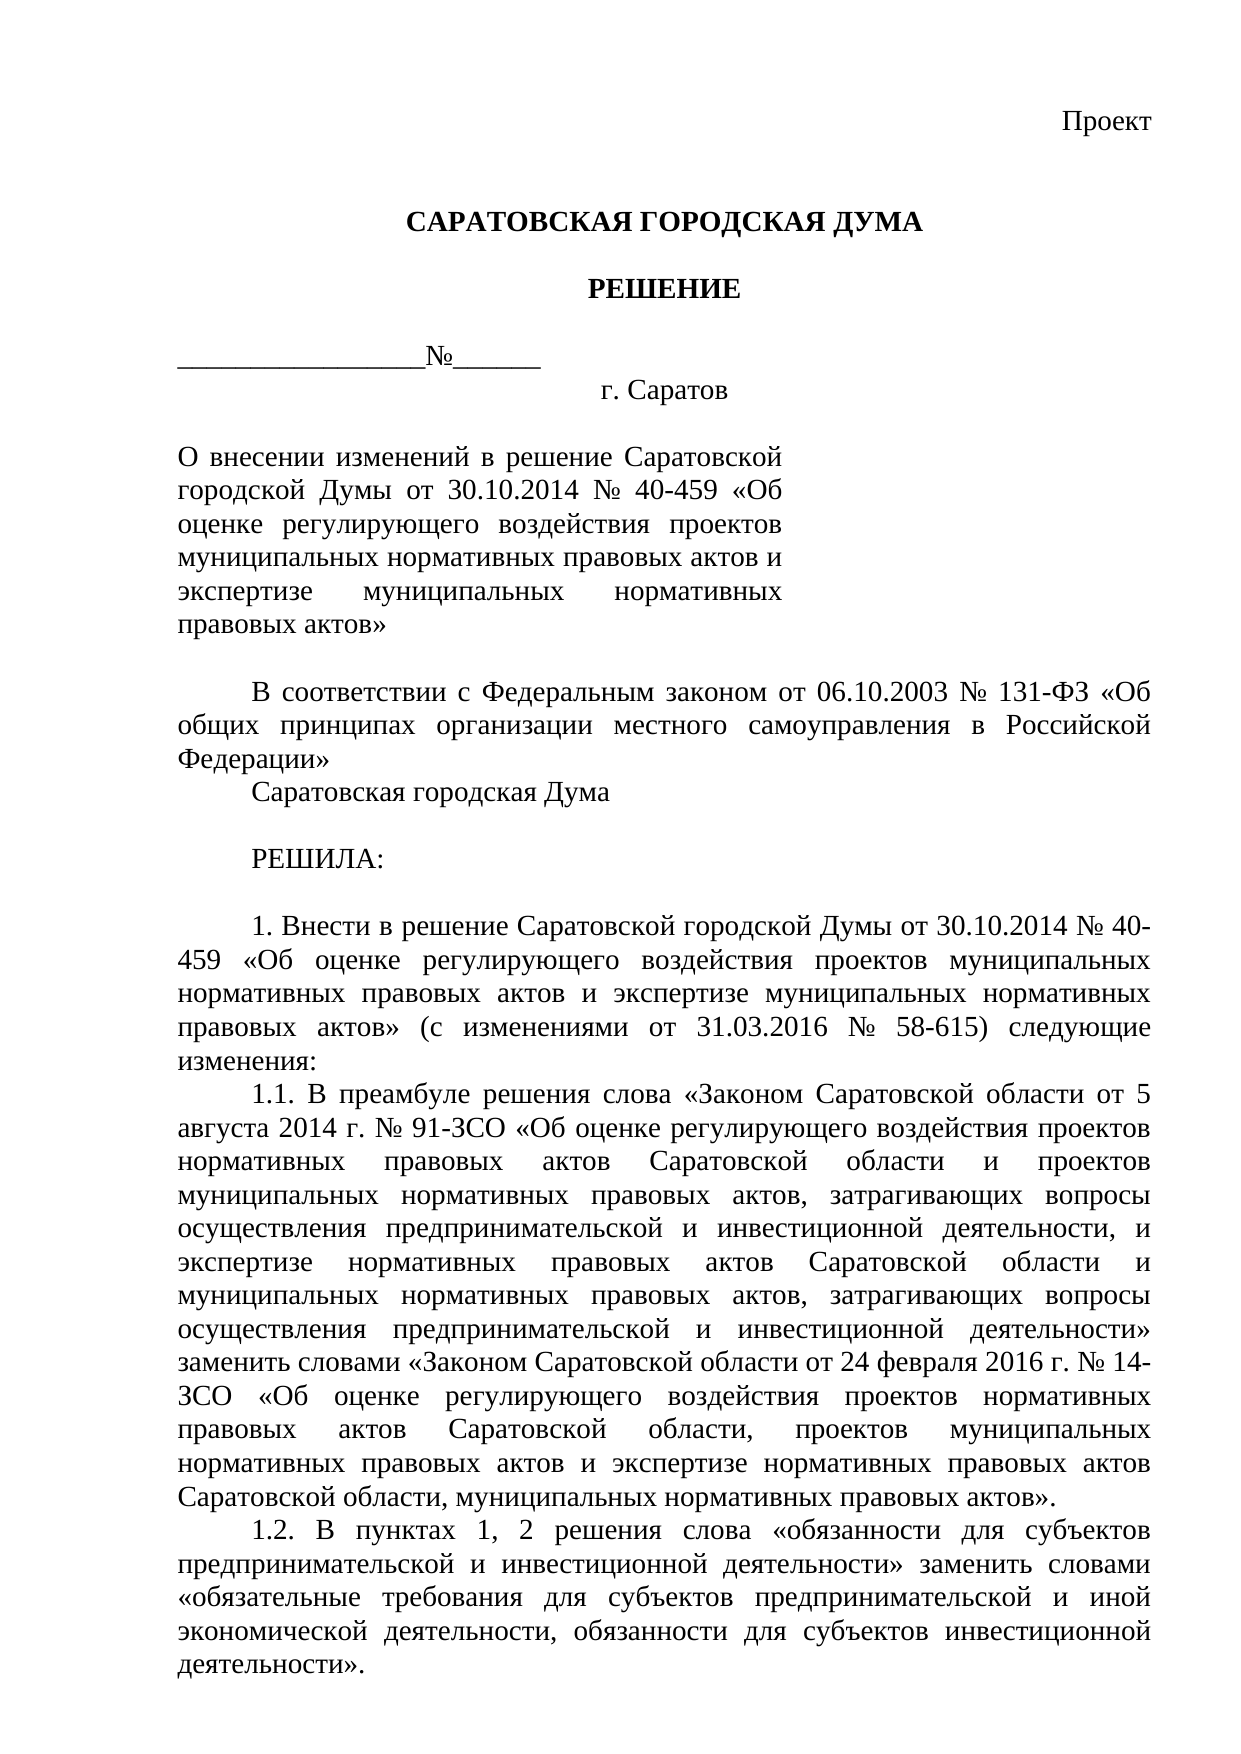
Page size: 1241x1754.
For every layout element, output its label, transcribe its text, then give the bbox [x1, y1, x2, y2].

text РЕШЕНИЕ [177, 271, 1152, 305]
text САРАТОВСКАЯ ГОРОДСКАЯ ДУМА [177, 204, 1152, 238]
text 1. Внести в решение Саратовской городской Думы от 30.10.2014 № 40-459 «Об оценке регулирующего воздействия проектов муниципальных нормативных правовых актов и экспертизе муниципальных нормативных правовых актов» (с изменениями от 31.03.2016 № 58-615) следующие изменения: [177, 908, 1152, 1076]
text 1.2. В пунктах 1, 2 решения слова «обязанности для субъектов предпринимательской и инвестиционной деятельности» заменить словами «обязательные требования для субъектов предпринимательской и иной экономической деятельности, обязанности для субъектов инвестиционной деятельности». [177, 1512, 1152, 1680]
text В соответствии с Федеральным законом от 06.10.2003 № 131-ФЗ «Об общих принципах организации местного самоуправления в Российской Федерации» [177, 674, 1152, 774]
text Саратовская городская Дума [177, 774, 1152, 808]
text г. Саратов [177, 372, 1152, 405]
text О внесении изменений в решение Саратовской городской Думы от 30.10.2014 № 40-459 «Об оценке регулирующего воздействия проектов муниципальных нормативных правовых актов и экспертизе муниципальных нормативных правовых актов» [177, 439, 783, 640]
text Проект [177, 103, 1152, 137]
text РЕШИЛА: [177, 841, 1152, 875]
text 1.1. В преамбуле решения слова «Законом Саратовской области от 5 августа 2014 г. № 91-ЗСО «Об оценке регулирующего воздействия проектов нормативных правовых актов Саратовской области и проектов муниципальных нормативных правовых актов, затрагивающих вопросы осуществления предпринимательской и инвестиционной деятельности, и экспертизе нормативных правовых актов Саратовской области и муниципальных нормативных правовых актов, затрагивающих вопросы осуществления предпринимательской и инвестиционной деятельности» заменить словами «Законом Саратовской области от 24 февраля 2016 г. № 14-ЗСО «Об оценке регулирующего воздействия проектов нормативных правовых актов Саратовской области, проектов муниципальных нормативных правовых актов и экспертизе нормативных правовых актов Саратовской области, муниципальных нормативных правовых актов». [177, 1076, 1152, 1512]
text _________________№______ [177, 338, 1152, 372]
